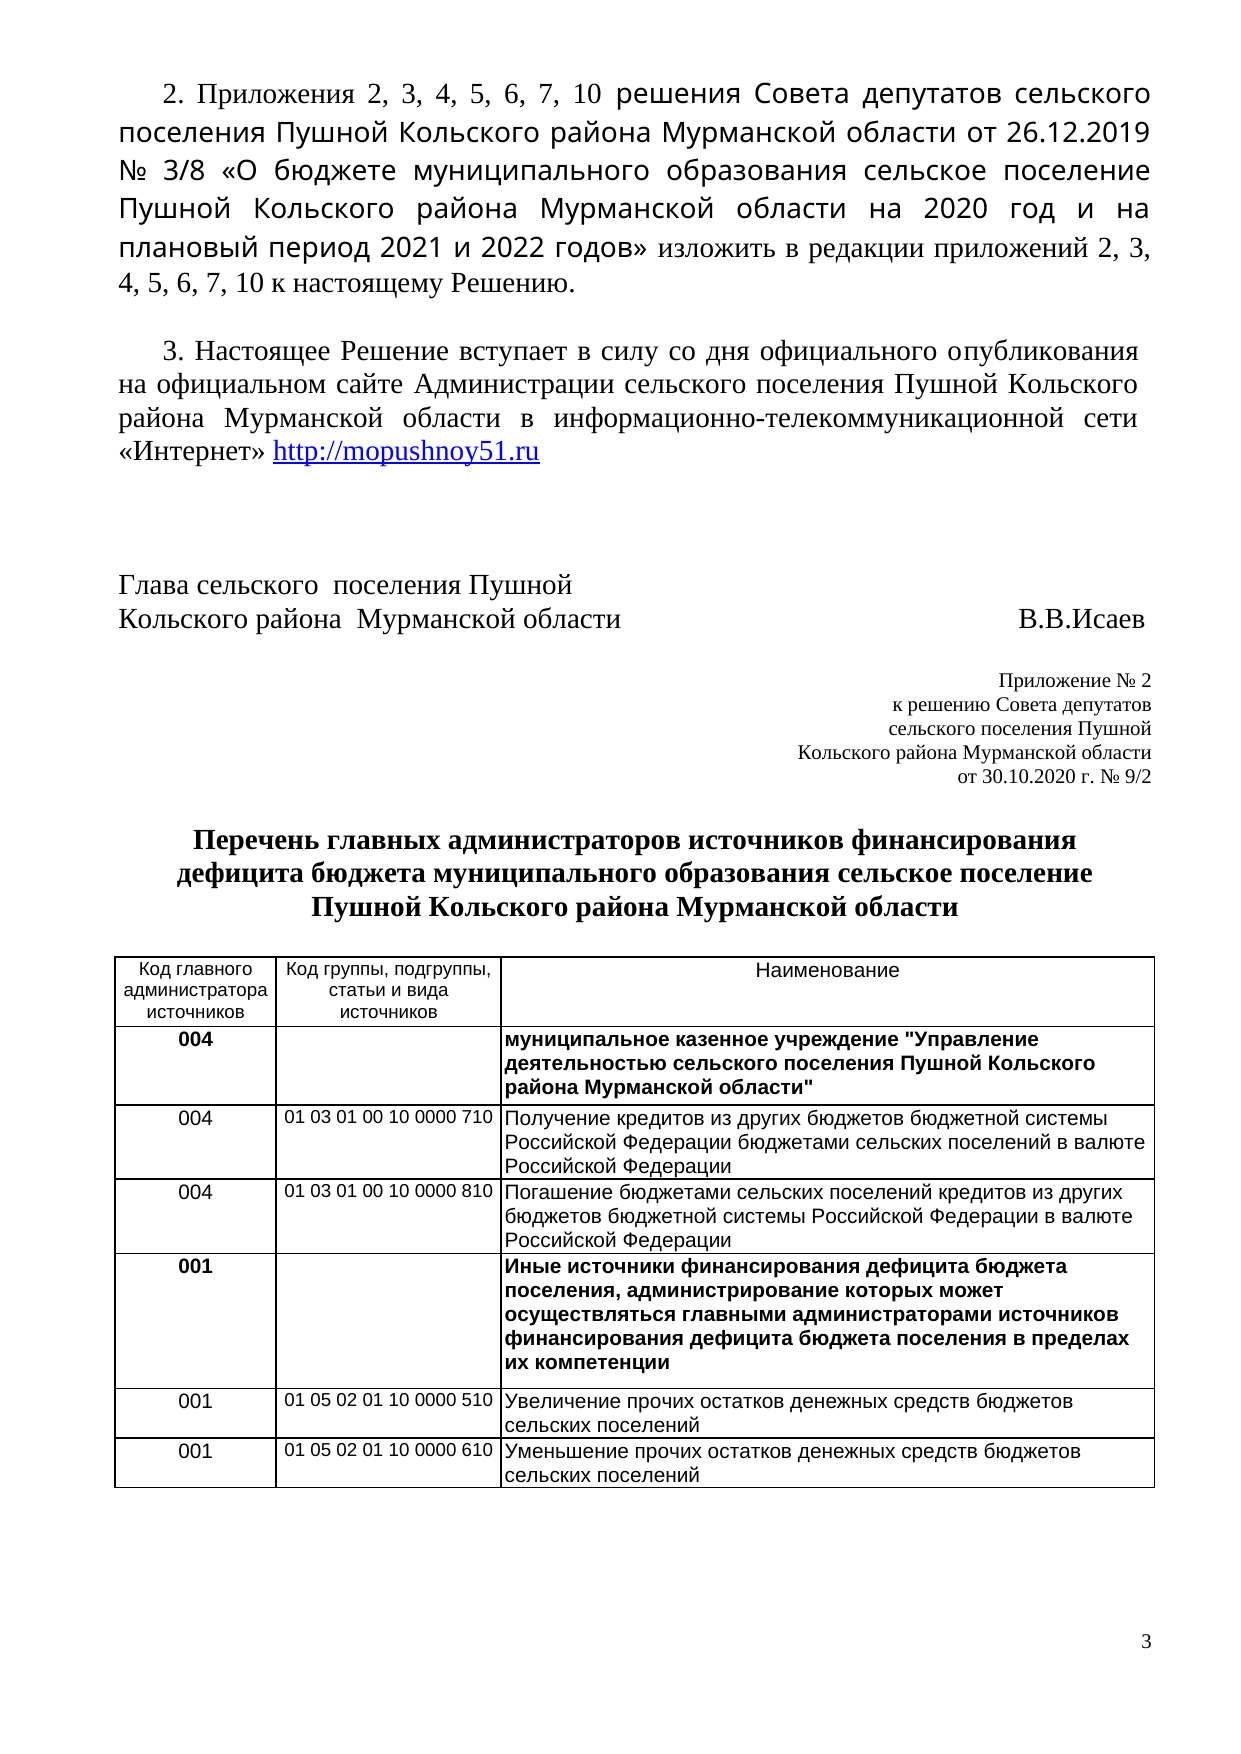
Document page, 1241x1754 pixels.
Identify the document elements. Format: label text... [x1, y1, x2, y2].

text Кольского района Мурманской области [118, 740, 1152, 764]
table_cell 004 [116, 1180, 275, 1253]
table_cell Получение кредитов из других бюджетов бюджетной системы Российской Федерации бюджетами сельских поселений в валюте Российской Федерации [502, 1106, 1154, 1178]
text Глава сельского поселения Пушной [118, 567, 1152, 601]
text к решению Совета депутатов [118, 692, 1152, 716]
text Перечень главных администраторов источников финансирования [118, 822, 1152, 855]
text дефицита бюджета муниципального образования сельское поселение Пушной Кольского района Мурманской области [118, 855, 1152, 922]
table_cell Погашение бюджетами сельских поселений кредитов из других бюджетов бюджетной системы Российской Федерации в валюте Российской Федерации [502, 1180, 1154, 1253]
text Кольского района Мурманской области В.В.Исаев [118, 601, 1152, 634]
table_header Наименование [502, 958, 1154, 1026]
table_cell 01 03 01 00 10 0000 810 [277, 1180, 500, 1253]
table_cell 01 03 01 00 10 0000 710 [277, 1106, 500, 1178]
table_cell 004 [116, 1106, 275, 1178]
table_header Код главного администратора источников [116, 958, 275, 1026]
text Приложение № 2 [118, 668, 1152, 692]
table_cell 01 05 02 01 10 0000 610 [277, 1439, 500, 1487]
table_cell Увеличение прочих остатков денежных средств бюджетов сельских поселений [502, 1389, 1154, 1437]
table_cell 01 05 02 01 10 0000 510 [277, 1389, 500, 1437]
table_cell 004 [116, 1027, 275, 1104]
text 3. Настоящее Решение вступает в силу со дня официального опубликования на официальном сайте Администрации сельского поселения Пушной Кольского района Мурманской области в информационно-телекоммуникационной сети «Интернет» http://mopushnoy51.ru [118, 333, 1138, 467]
table_header Код группы, подгруппы, статьи и вида источников [277, 958, 500, 1026]
table_cell муниципальное казенное учреждение "Управление деятельностью сельского поселения Пушной Кольского района Мурманской области" [502, 1027, 1154, 1104]
table_cell Иные источники финансирования дефицита бюджета поселения, администрирование которых может осуществляться главными администраторами источников финансирования дефицита бюджета поселения в пределах их компетенции [502, 1254, 1154, 1388]
table_cell [277, 1254, 500, 1388]
table_cell Уменьшение прочих остатков денежных средств бюджетов сельских поселений [502, 1439, 1154, 1487]
text от 30.10.2020 г. № 9/2 [118, 764, 1152, 788]
text сельского поселения Пушной [118, 716, 1152, 740]
table_cell [277, 1027, 500, 1104]
text 2. Приложения 2, 3, 4, 5, 6, 7, 10 решения Совета депутатов сельского поселения Пушной Кольского района Мурманской области от 26.12.2019 № 3/8 «О бюджете муниципального образования сельское поселение Пушной Кольского района Мурманской области на 2020 год и на плановый период 2021 и 2022 годов» изложить в редакции приложений 2, 3, 4, 5, 6, 7, 10 к настоящему Решению. [118, 74, 1152, 299]
table_cell 001 [116, 1439, 275, 1487]
table_cell 001 [116, 1389, 275, 1437]
table_cell 001 [116, 1254, 275, 1388]
